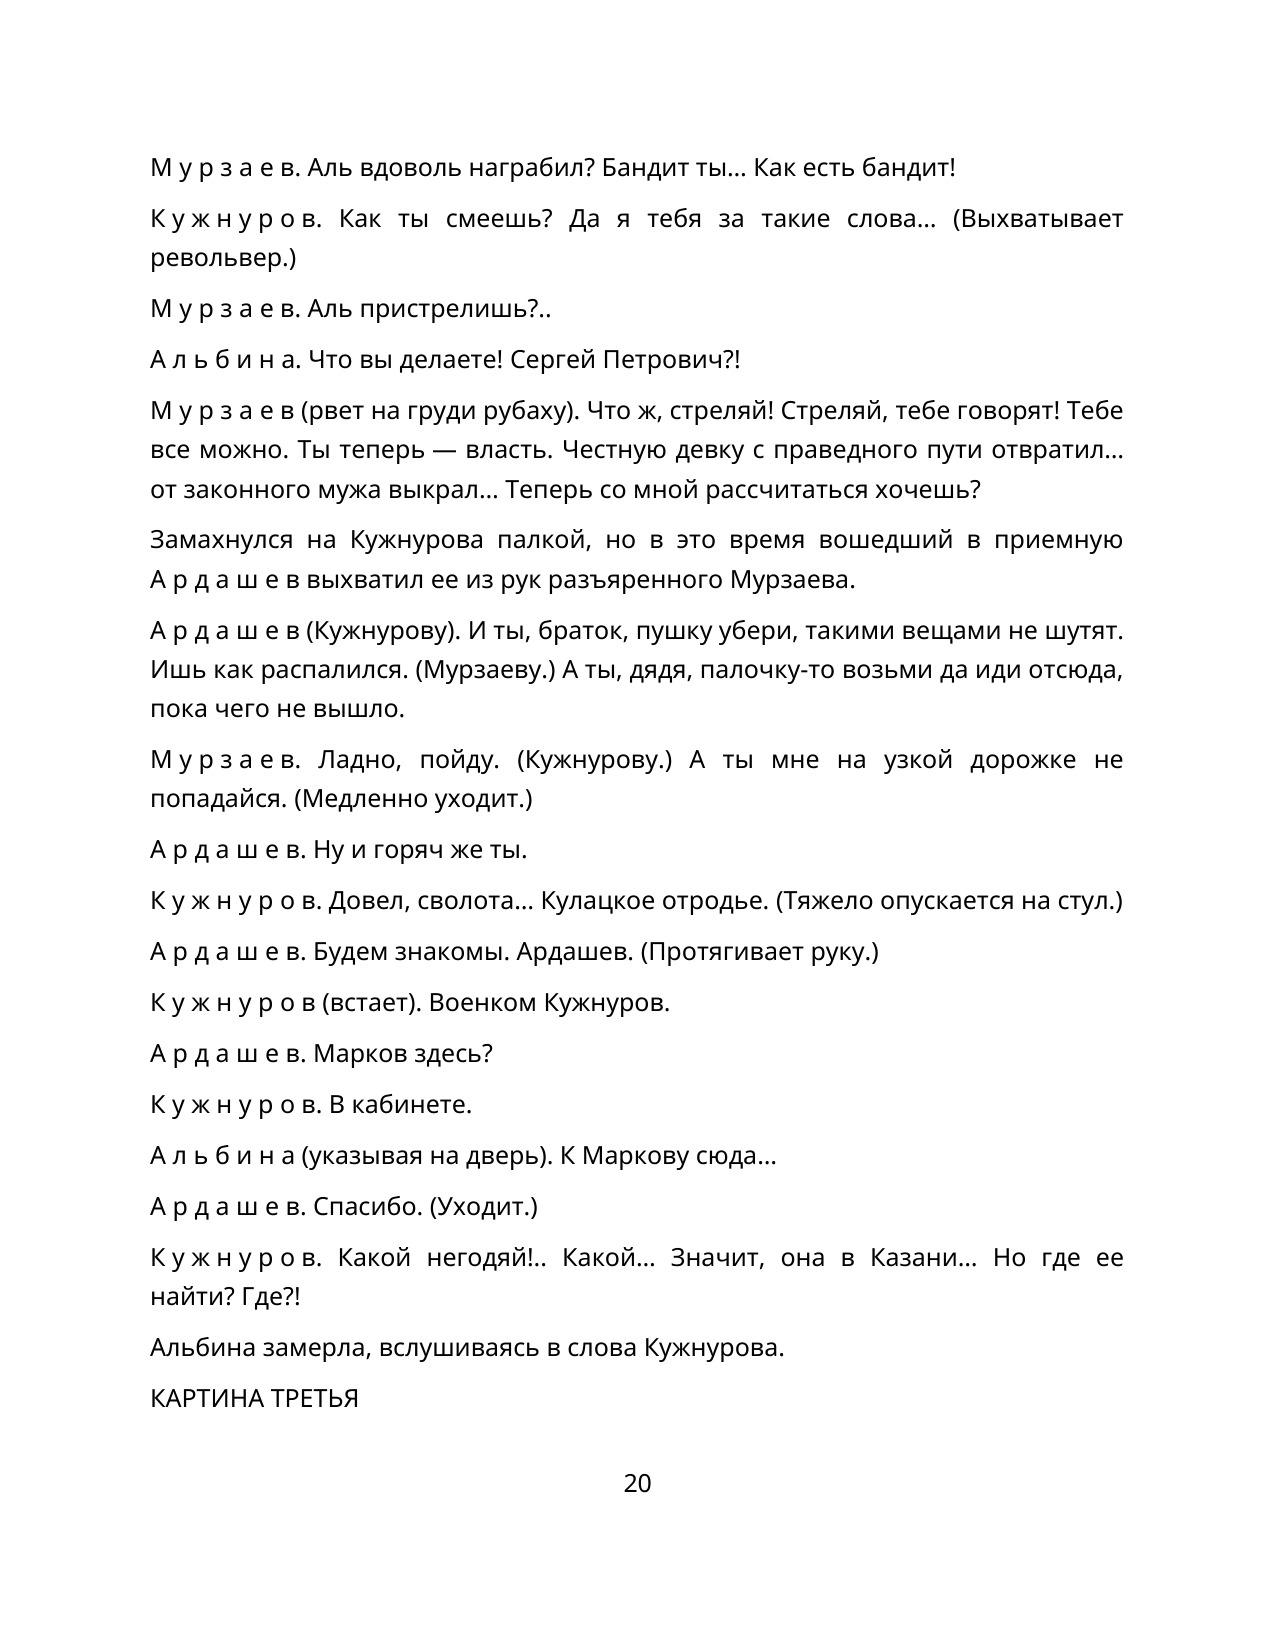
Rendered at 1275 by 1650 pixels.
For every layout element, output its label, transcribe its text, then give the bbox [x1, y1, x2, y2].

text К у ж н у р о в. Довел, сволота… Кулацкое отродье. (Тяжело опускается на стул.) [150, 883, 1125, 917]
text Альбина замерла, вслушиваясь в слова Кужнурова. [150, 1329, 1125, 1363]
text А р д а ш е в. Спасибо. (Уходит.) [150, 1188, 1125, 1222]
text К у ж н у р о в. Какой негодяй!.. Какой… Значит, она в Казани… Но где ее найти? Где?! [150, 1239, 1125, 1312]
text М у р з а е в. Аль пристрелишь?.. [150, 291, 1125, 325]
text А р д а ш е в. Будем знакомы. Ардашев. (Протягивает руку.) [150, 933, 1125, 968]
text К у ж н у р о в. Как ты смеешь? Да я тебя за такие слова… (Выхватывает револьвер.) [150, 201, 1125, 274]
text М у р з а е в. Ладно, пойду. (Кужнурову.) А ты мне на узкой дорожке не попадайся. (Медленно уходит.) [150, 742, 1125, 815]
text Замахнулся на Кужнурова палкой, но в это время вошедший в приемную А р д а ш е в выхватил ее из рук разъяренного Мурзаева. [150, 522, 1125, 595]
text К у ж н у р о в (встает). Военком Кужнуров. [150, 984, 1125, 1018]
text А р д а ш е в. Марков здесь? [150, 1035, 1125, 1069]
text А л ь б и н а (указывая на дверь). К Маркову сюда… [150, 1137, 1125, 1171]
text М у р з а е в. Аль вдоволь награбил? Бандит ты… Как есть бандит! [150, 150, 1125, 184]
text М у р з а е в (рвет на груди рубаху). Что ж, стреляй! Стреляй, тебе говорят! Тебе все можно. Ты теперь — власть. Честную девку с праведного пути отвратил… от законного мужа выкрал… Теперь со мной рассчитаться хочешь? [150, 393, 1125, 505]
text А р д а ш е в. Ну и горяч же ты. [150, 832, 1125, 866]
text КАРТИНА ТРЕТЬЯ [150, 1380, 1125, 1414]
text К у ж н у р о в. В кабинете. [150, 1086, 1125, 1120]
text А р д а ш е в (Кужнурову). И ты, браток, пушку убери, такими вещами не шутят. Ишь как распалился. (Мурзаеву.) А ты, дядя, палочку-то возьми да иди отсюда, пока чего не вышло. [150, 612, 1125, 725]
text А л ь б и н а. Что вы делаете! Сергей Петрович?! [150, 342, 1125, 376]
